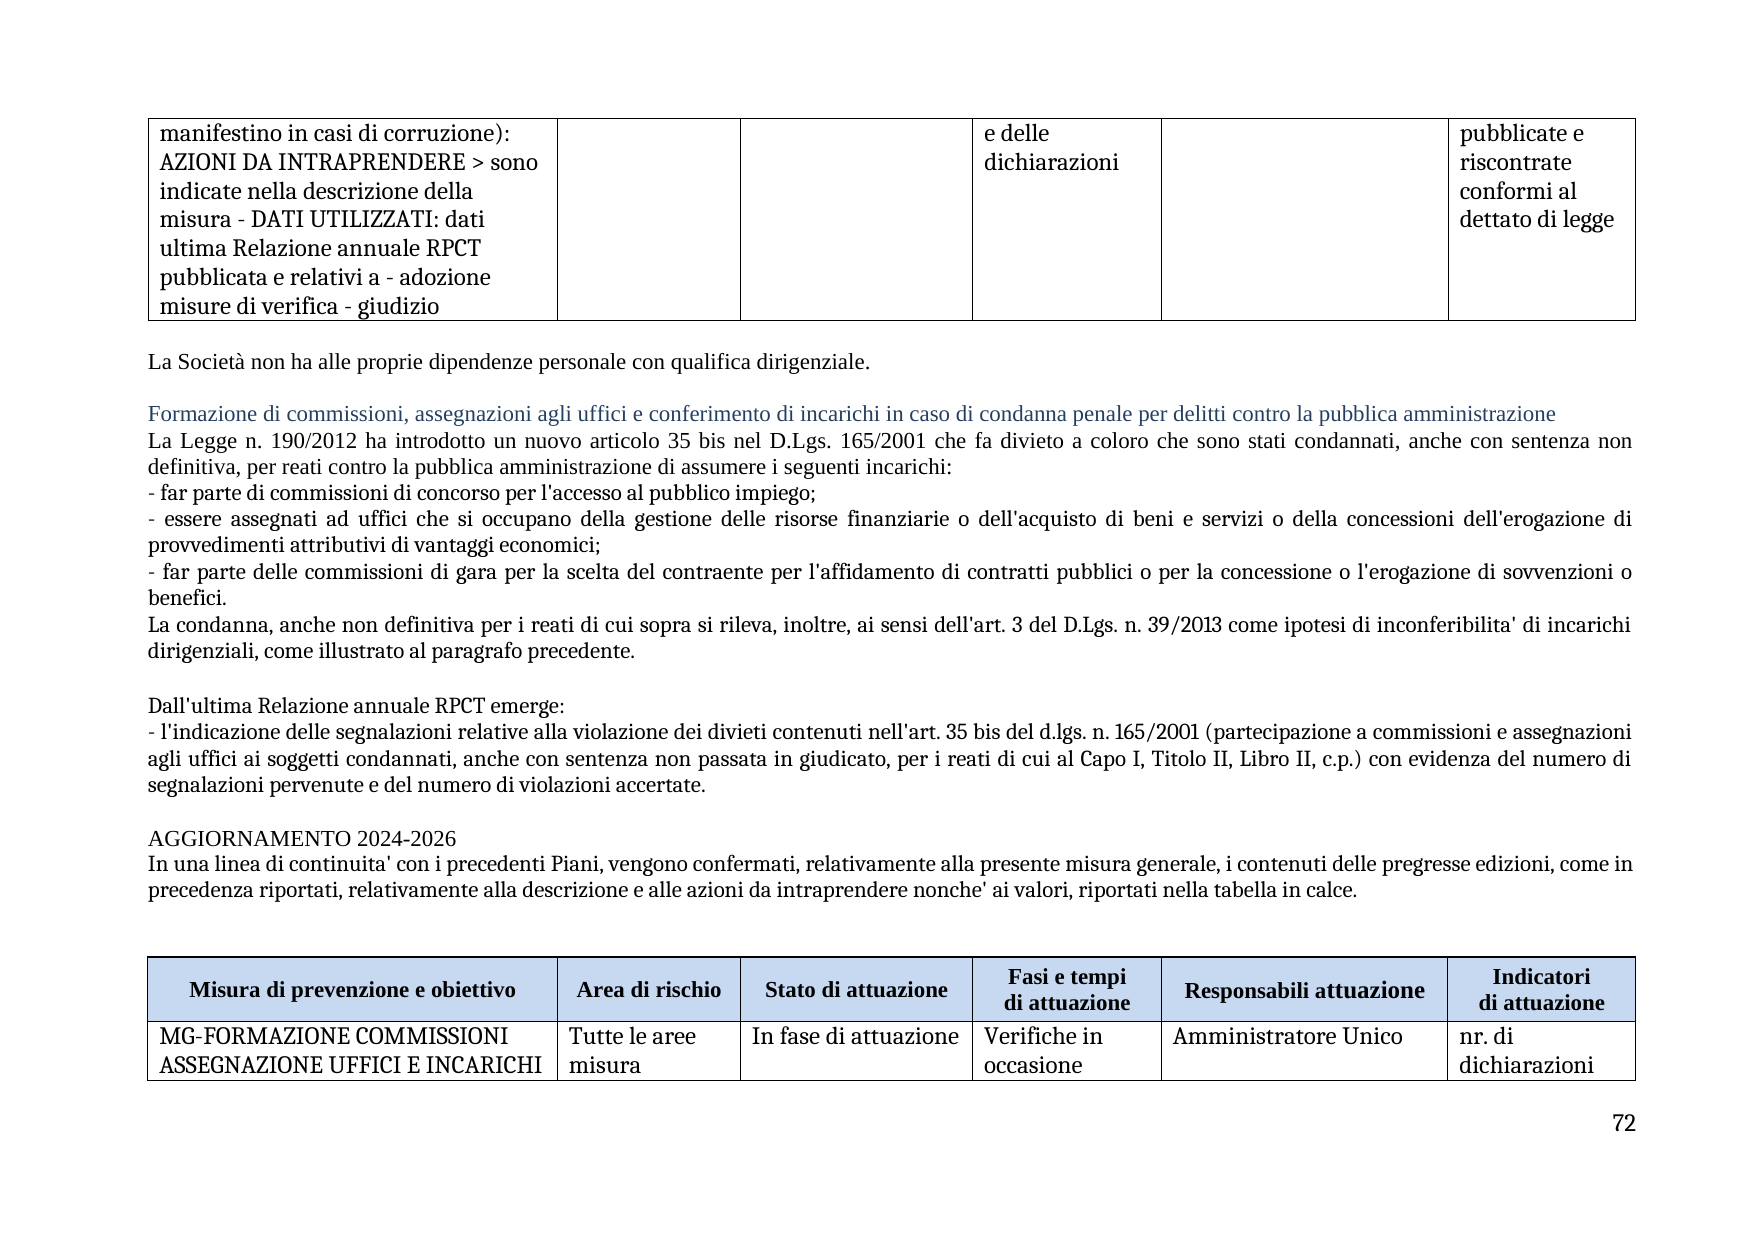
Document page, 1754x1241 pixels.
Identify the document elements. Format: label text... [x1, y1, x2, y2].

table_header Responsabili attuazione [1162, 958, 1447, 1021]
text Dall'ultima Relazione annuale RPCT emerge: [148, 693, 1636, 719]
text La Società non ha alle proprie dipendenze personale con qualifica dirigenziale. [148, 348, 1636, 374]
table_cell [973, 1022, 1161, 1079]
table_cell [149, 119, 557, 320]
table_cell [1162, 119, 1448, 320]
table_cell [1162, 1022, 1447, 1079]
text La Legge n. 190/2012 ha introdotto un nuovo articolo 35 bis nel D.Lgs. 165/2001 che fa divieto a coloro che sono stati condannati, anche con sentenza non definitiva, per reati contro la pubblica amministrazione di assumere i seguenti incarichi: [148, 427, 1636, 479]
table_header Misura di prevenzione e obiettivo [148, 958, 557, 1021]
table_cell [741, 1022, 972, 1079]
table_header Fasi e tempi di attuazione [973, 958, 1161, 1021]
text - far parte delle commissioni di gara per la scelta del contraente per l'affidamento di contratti pubblici o per la concessione o l'erogazione di sovvenzioni o benefici. [148, 559, 1636, 611]
table_header Area di rischio [558, 958, 740, 1021]
subtitle Formazione di commissioni, assegnazioni agli uffici e conferimento di incarichi in caso di condanna penale per delitti contro la pubblica amministrazione [148, 401, 1636, 427]
text - essere assegnati ad uffici che si occupano della gestione delle risorse finanziarie o dell'acquisto di beni e servizi o della concessioni dell'erogazione di provvedimenti attributivi di vantaggi economici; [148, 506, 1636, 559]
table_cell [558, 1022, 740, 1079]
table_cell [1449, 119, 1635, 320]
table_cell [558, 119, 740, 320]
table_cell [741, 119, 972, 320]
text In una linea di continuita' con i precedenti Piani, vengono confermati, relativamente alla presente misura generale, i contenuti delle pregresse edizioni, come in precedenza riportati, relativamente alla descrizione e alle azioni da intraprendere nonche' ai valori, riportati nella tabella in calce. [148, 851, 1636, 904]
table_header Indicatori di attuazione [1448, 958, 1635, 1021]
text La condanna, anche non definitiva per i reati di cui sopra si rileva, inoltre, ai sensi dell'art. 3 del D.Lgs. n. 39/2013 come ipotesi di inconferibilita' di incarichi dirigenziali, come illustrato al paragrafo precedente. [148, 611, 1636, 664]
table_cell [148, 1022, 557, 1079]
text AGGIORNAMENTO 2024-2026 [148, 824, 1636, 851]
table_header Stato di attuazione [741, 958, 972, 1021]
text - far parte di commissioni di concorso per l'accesso al pubblico impiego; [148, 479, 1636, 506]
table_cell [1448, 1022, 1635, 1079]
text - l'indicazione delle segnalazioni relative alla violazione dei divieti contenuti nell'art. 35 bis del d.lgs. n. 165/2001 (partecipazione a commissioni e assegnazioni agli uffici ai soggetti condannati, anche con sentenza non passata in giudicato, per i reati di cui al Capo I, Titolo II, Libro II, c.p.) con evidenza del numero di segnalazioni pervenute e del numero di violazioni accertate. [148, 719, 1636, 798]
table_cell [973, 119, 1161, 320]
